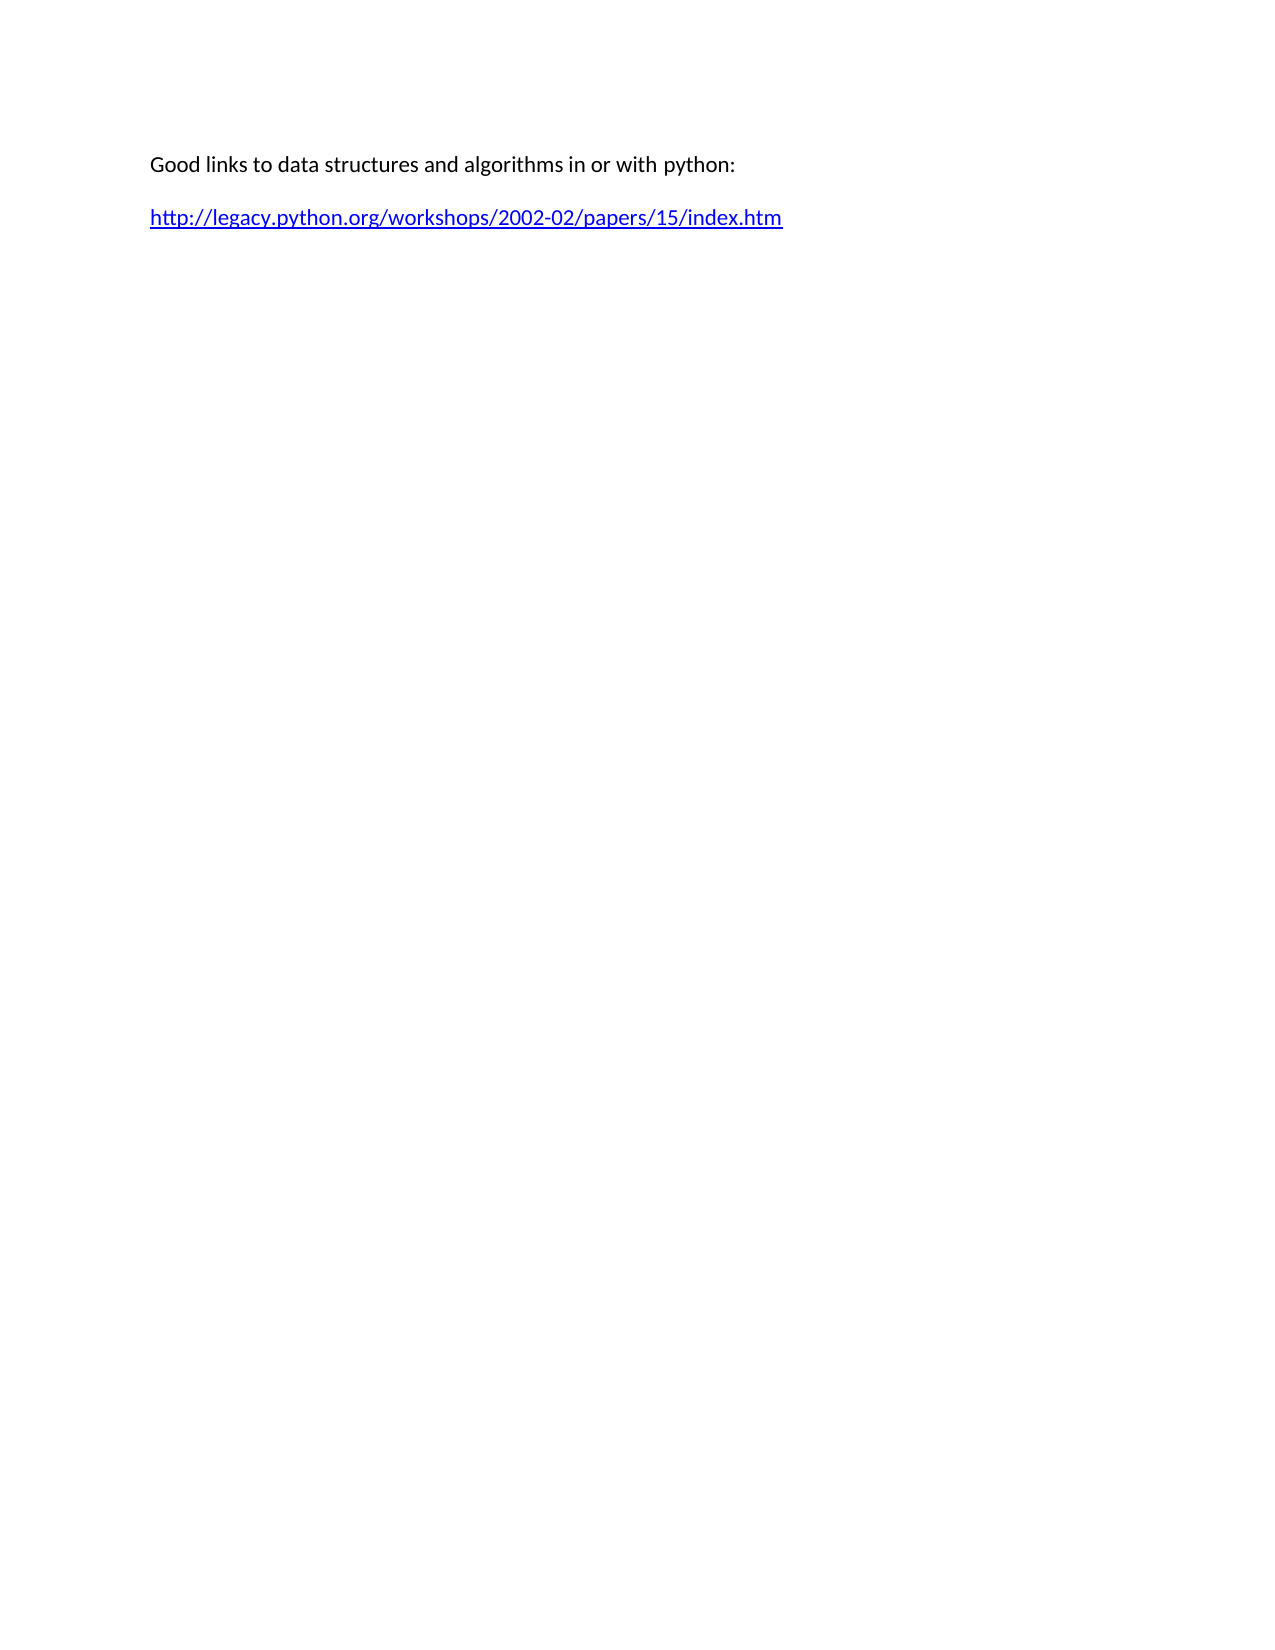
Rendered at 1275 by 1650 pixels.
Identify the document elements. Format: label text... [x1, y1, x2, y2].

text http://legacy.python.org/workshops/2002-02/papers/15/index.htm [150, 203, 1125, 231]
text Good links to data structures and algorithms in or with python: [150, 150, 1125, 178]
